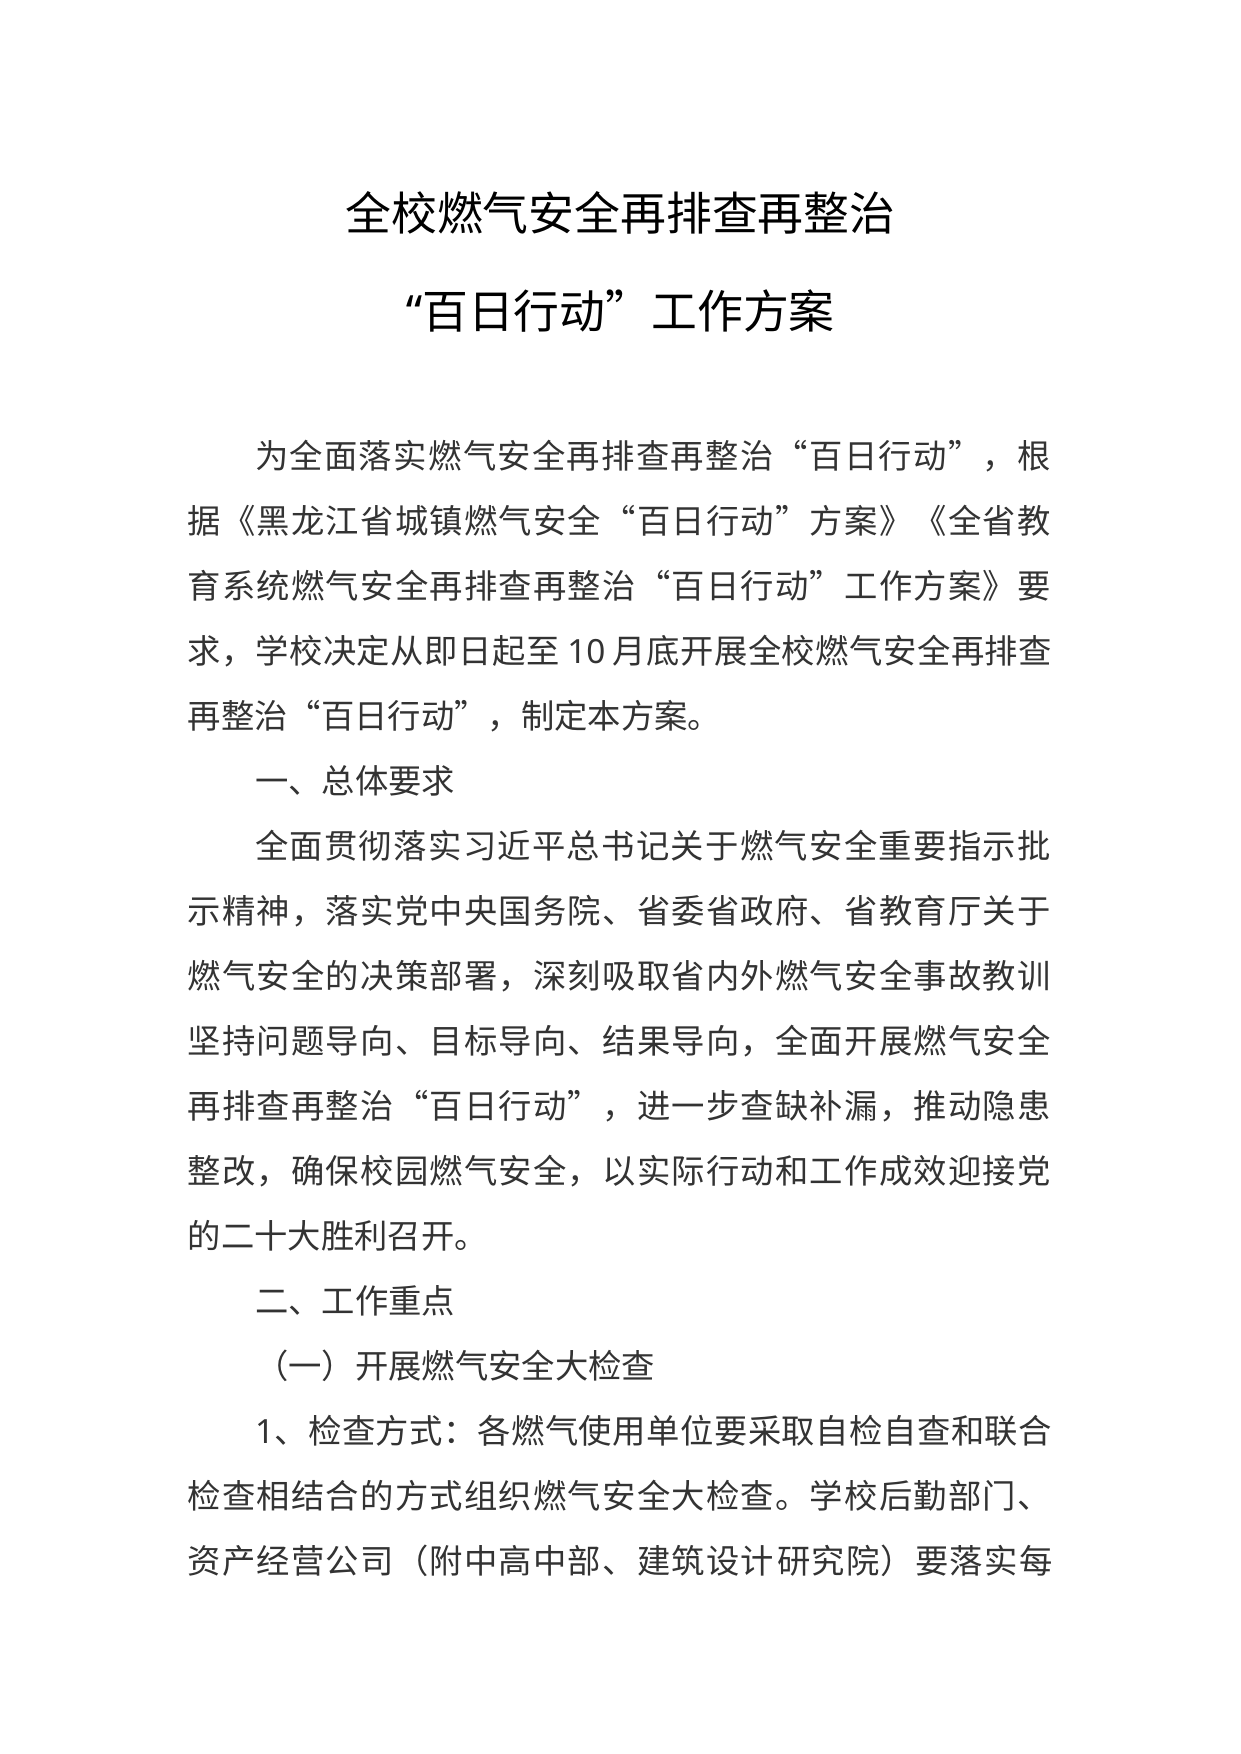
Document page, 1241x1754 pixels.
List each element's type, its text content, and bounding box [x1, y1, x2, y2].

text 全校燃气安全再排查再整治 [187, 162, 1053, 259]
text （一）开展燃气安全大检查 [187, 1332, 1053, 1397]
text 全面贯彻落实习近平总书记关于燃气安全重要指示批示精神，落实党中央国务院、省委省政府、省教育厅关于燃气安全的决策部署，深刻吸取省内外燃气安全事故教训，坚持问题导向、目标导向、结果导向，全面开展燃气安全再排查再整治“百日行动”，进一步查缺补漏，推动隐患整改，确保校园燃气安全，以实际行动和工作成效迎接党的二十大胜利召开。 [187, 812, 1053, 1267]
text “百日行动”工作方案 [187, 259, 1053, 357]
text 二、工作重点 [187, 1267, 1053, 1332]
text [187, 1397, 1053, 1592]
text 为全面落实燃气安全再排查再整治“百日行动”，根据《黑龙江省城镇燃气安全“百日行动”方案》《全省教育系统燃气安全再排查再整治“百日行动”工作方案》要求，学校决定从即日起至10月底开展全校燃气安全再排查再整治“百日行动”，制定本方案。 [187, 422, 1053, 747]
text 一、总体要求 [187, 747, 1053, 812]
